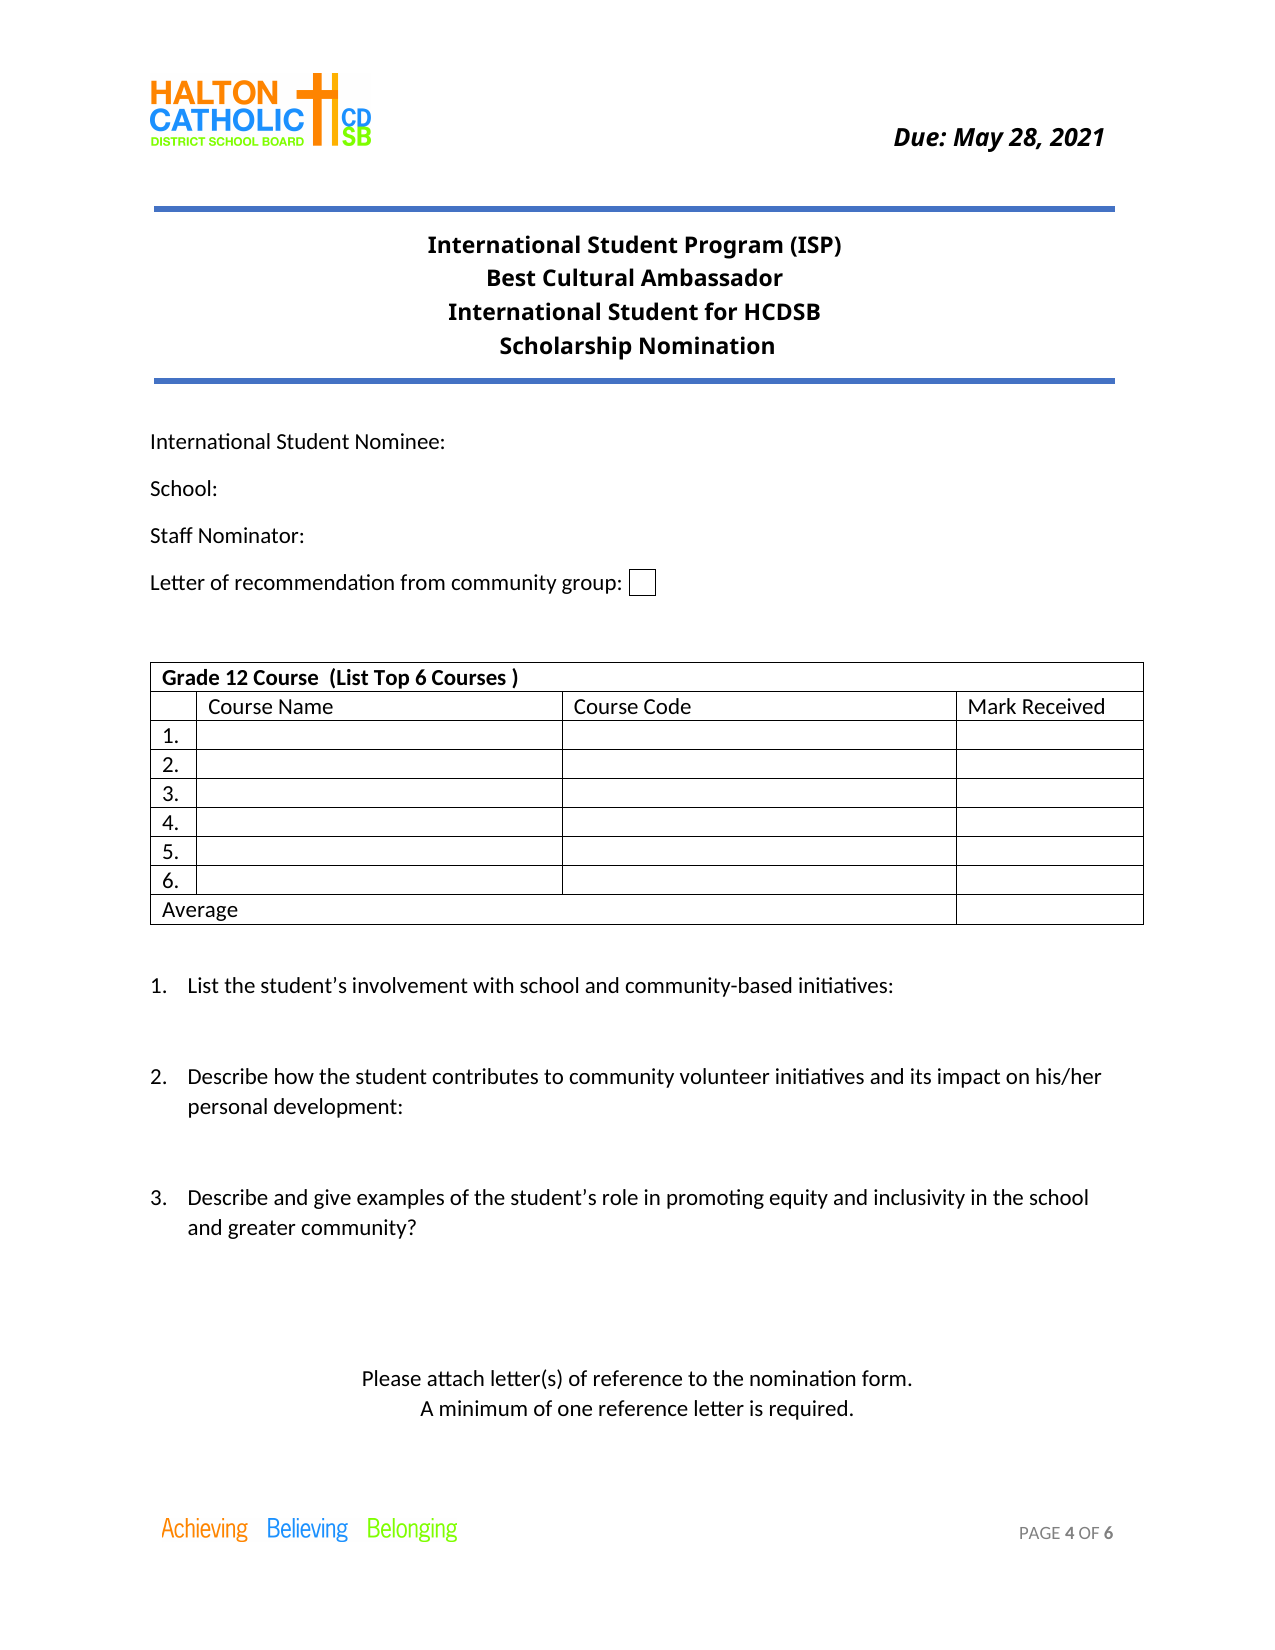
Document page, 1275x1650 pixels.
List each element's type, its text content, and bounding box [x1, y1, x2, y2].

table_cell 1. [151, 721, 196, 749]
table_cell 6. [151, 866, 196, 894]
table_cell Course Code [563, 692, 956, 720]
table_cell [563, 779, 956, 807]
text Staff Nominator: [150, 521, 1125, 549]
table_cell [197, 750, 562, 778]
table_cell Course Name [197, 692, 562, 720]
list List the student’s involvement with school and community-based initiatives: [150, 971, 1125, 999]
table_cell [957, 895, 1143, 923]
table_cell [563, 808, 956, 836]
table_cell [563, 721, 956, 749]
table_cell Mark Received [957, 692, 1143, 720]
table_cell [957, 750, 1143, 778]
table_cell [957, 808, 1143, 836]
table_cell 4. [151, 808, 196, 836]
table_cell [197, 837, 562, 865]
table_cell 2. [151, 750, 196, 778]
table_cell 3. [151, 779, 196, 807]
table_cell [197, 808, 562, 836]
table_cell [563, 837, 956, 865]
list Describe and give examples of the student’s role in promoting equity and inclusivity in the school and greater community? [150, 1183, 1125, 1241]
text International Student Nominee: [150, 200, 1125, 456]
table_cell [197, 866, 562, 894]
table_cell Average [151, 895, 956, 923]
table_cell [957, 837, 1143, 865]
table_cell 5. [151, 837, 196, 865]
table_cell [197, 721, 562, 749]
list A minimum of one reference letter is required. [150, 1394, 1125, 1422]
table_cell [197, 779, 562, 807]
table_cell [151, 692, 196, 720]
text Letter of recommendation from community group: [150, 568, 1125, 596]
picture [162, 1518, 457, 1542]
table_header Grade 12 Course (List Top 6 Courses ) [151, 663, 1143, 691]
table_cell [563, 750, 956, 778]
table_cell [563, 866, 956, 894]
table_cell [957, 779, 1143, 807]
list Describe how the student contributes to community volunteer initiatives and its impact on his/her personal development: [150, 1062, 1125, 1120]
list Please attach letter(s) of reference to the nomination form. [150, 1364, 1125, 1392]
picture [150, 73, 371, 146]
table_cell [957, 866, 1143, 894]
table_cell [957, 721, 1143, 749]
text School: [150, 474, 1125, 502]
